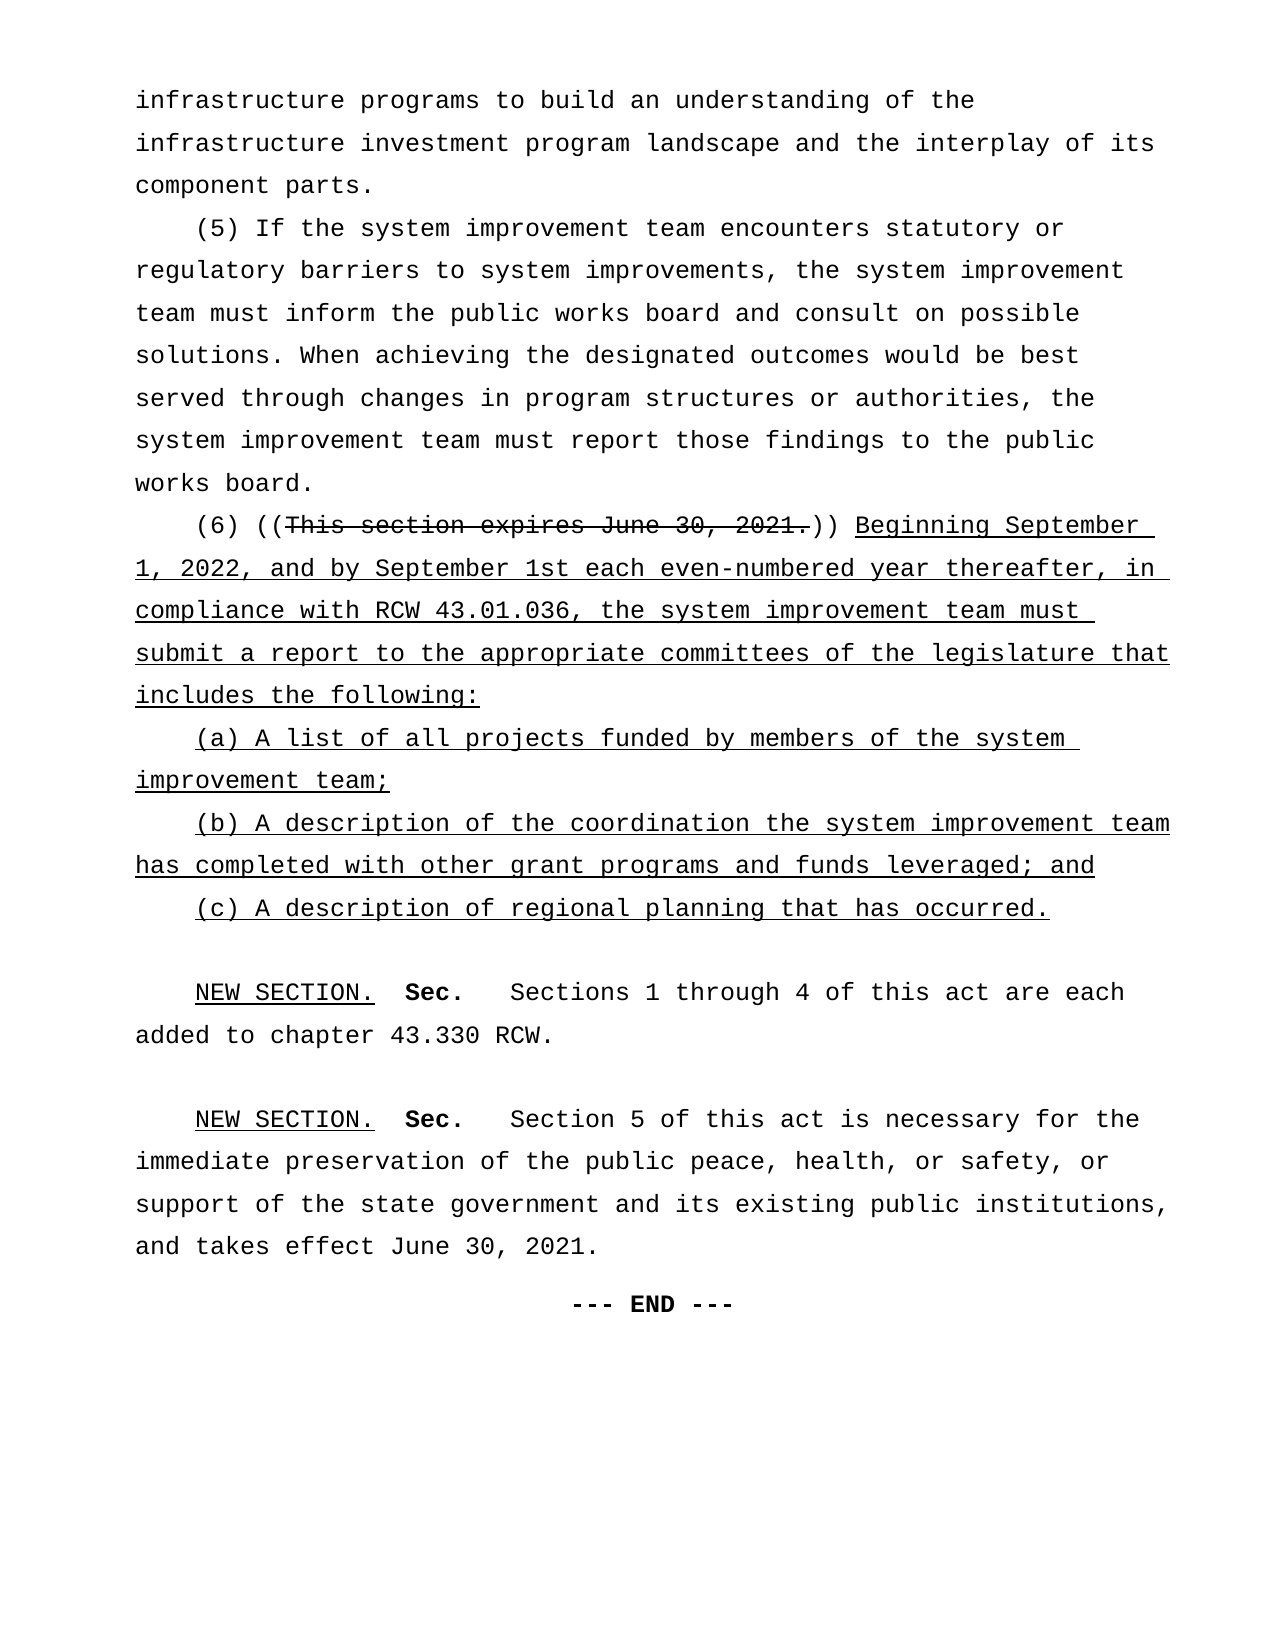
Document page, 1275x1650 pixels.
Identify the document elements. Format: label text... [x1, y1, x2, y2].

text (6) ((This section expires June 30, 2021.)) Beginning September 1, 2022, and by September 1st each even-numbered year thereafter, in compliance with RCW 43.01.036, the system improvement team must submit a report to the appropriate committees of the legislature that includes the following: [135, 665, 1170, 712]
text (5) If the system improvement team encounters statutory or regulatory barriers to system improvements, the system improvement team must inform the public works board and consult on possible solutions. When achieving the designated outcomes would be best served through changes in program structures or authorities, the system improvement team must report those findings to the public works board. [135, 202, 1170, 500]
text (6) ((This section expires June 30, 2021.)) Beginning September 1, 2022, and by September 1st each even-numbered year thereafter, in compliance with RCW 43.01.036, the system improvement team must submit a report to the appropriate committees of the legislature that includes the following: [135, 500, 1170, 579]
text --- END --- [135, 1292, 1170, 1320]
text (6) ((This section expires June 30, 2021.)) Beginning September 1, 2022, and by September 1st each even-numbered year thereafter, in compliance with RCW 43.01.036, the system improvement team must submit a report to the appropriate committees of the legislature that includes the following: [135, 580, 1170, 664]
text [135, 75, 1170, 202]
text NEW SECTION. Sec. Sections 1 through 4 of this act are each added to chapter 43.330 RCW. [135, 967, 1170, 1052]
text NEW SECTION. Sec. Section 5 of this act is necessary for the immediate preservation of the public peace, health, or safety, or support of the state government and its existing public institutions, and takes effect June 30, 2021. [135, 1093, 1170, 1263]
text (a) A list of all projects funded by members of the system improvement team; [135, 712, 1170, 797]
text (c) A description of regional planning that has occurred. [135, 882, 1170, 925]
text (b) A description of the coordination the system improvement team has completed with other grant programs and funds leveraged; and [135, 797, 1170, 882]
